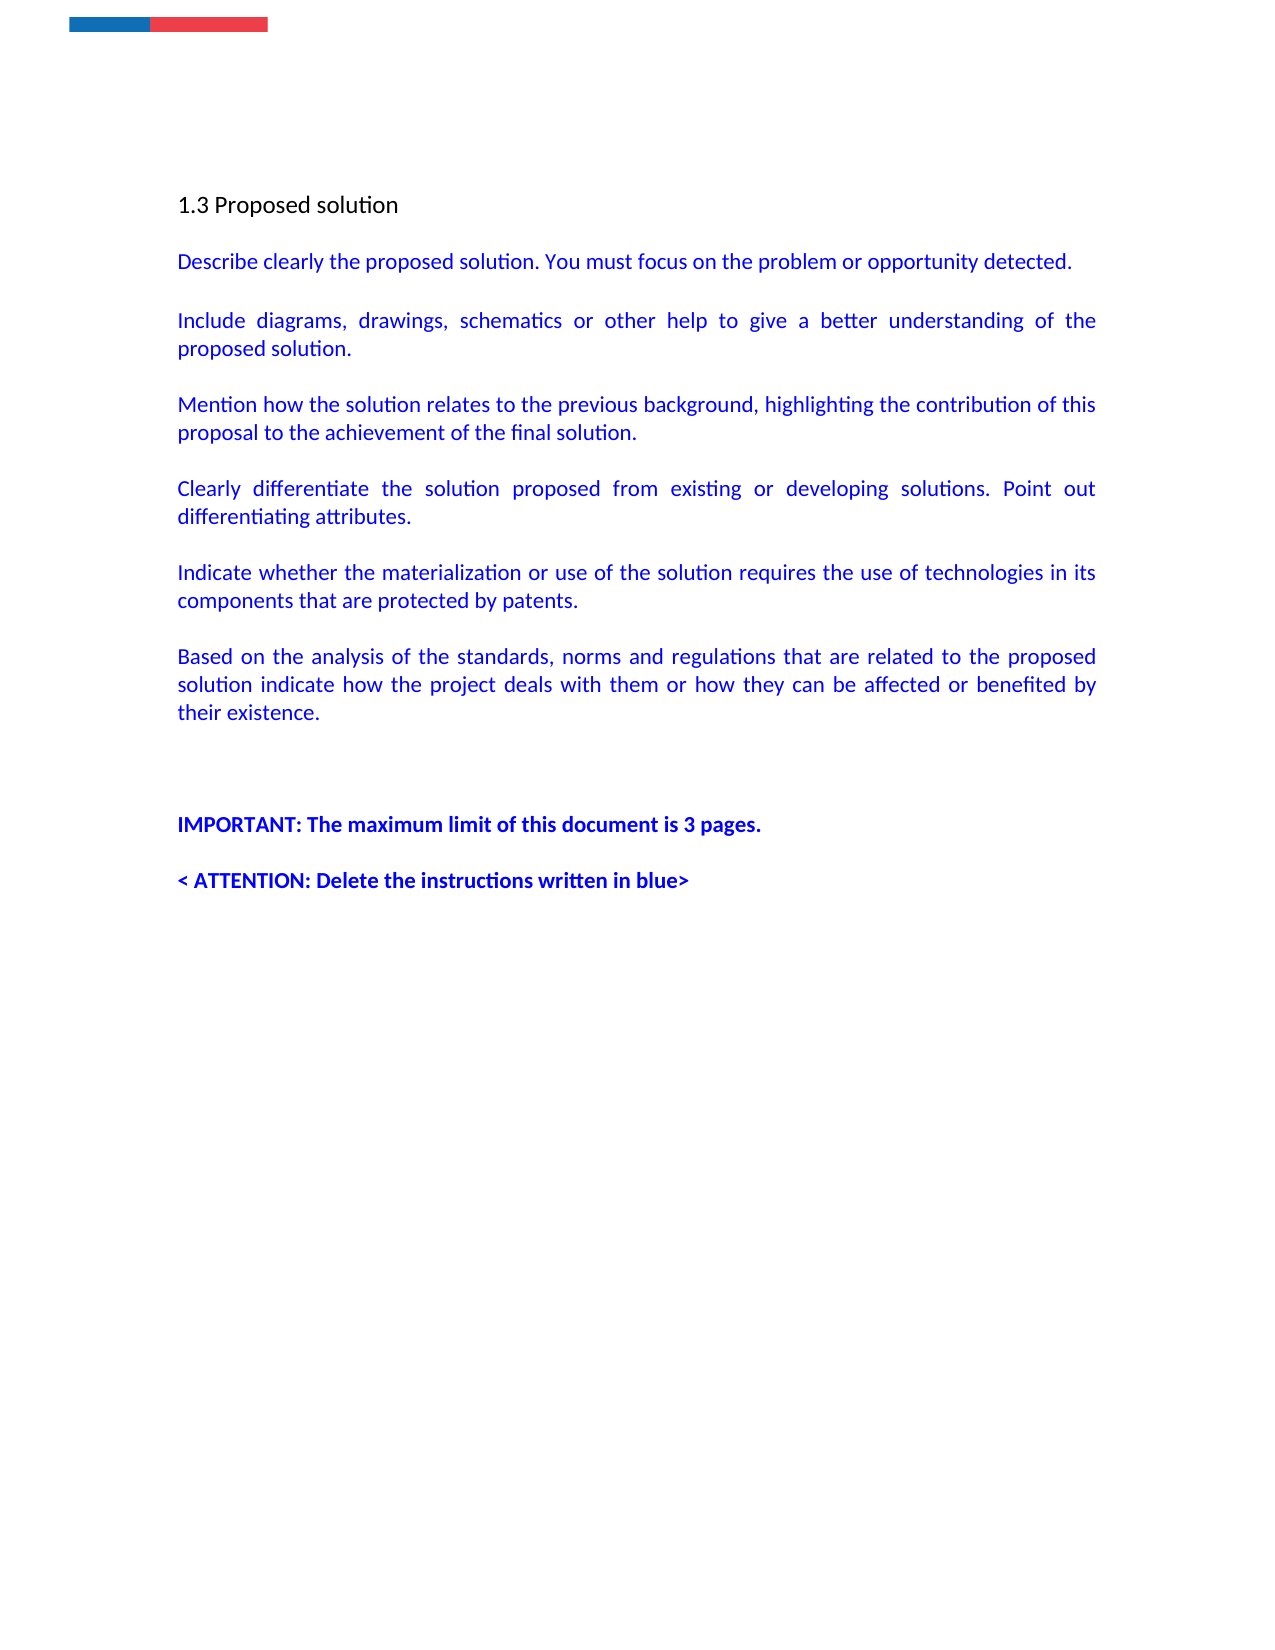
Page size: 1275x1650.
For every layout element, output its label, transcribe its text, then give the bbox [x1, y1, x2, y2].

subtitle 1.3 Proposed solution [177, 189, 1098, 219]
text Indicate whether the materialization or use of the solution requires the use of technologies in its components that are protected by patents. [177, 558, 1098, 614]
picture [69, 17, 271, 32]
text Based on the analysis of the standards, norms and regulations that are related to the proposed solution indicate how the project deals with them or how they can be affected or benefited by their existence. [177, 642, 1098, 726]
text Mention how the solution relates to the previous background, highlighting the contribution of this proposal to the achievement of the final solution. [177, 390, 1098, 446]
text Clearly differentiate the solution proposed from existing or developing solutions. Point out differentiating attributes. [177, 474, 1098, 530]
text Include diagrams, drawings, schematics or other help to give a better understanding of the proposed solution. [177, 306, 1098, 362]
subtitle Describe clearly the proposed solution. You must focus on the problem or opportunity detected. [177, 247, 1098, 275]
text < ATTENTION: Delete the instructions written in blue> [177, 866, 1098, 894]
text IMPORTANT: The maximum limit of this document is 3 pages. [177, 810, 1098, 838]
